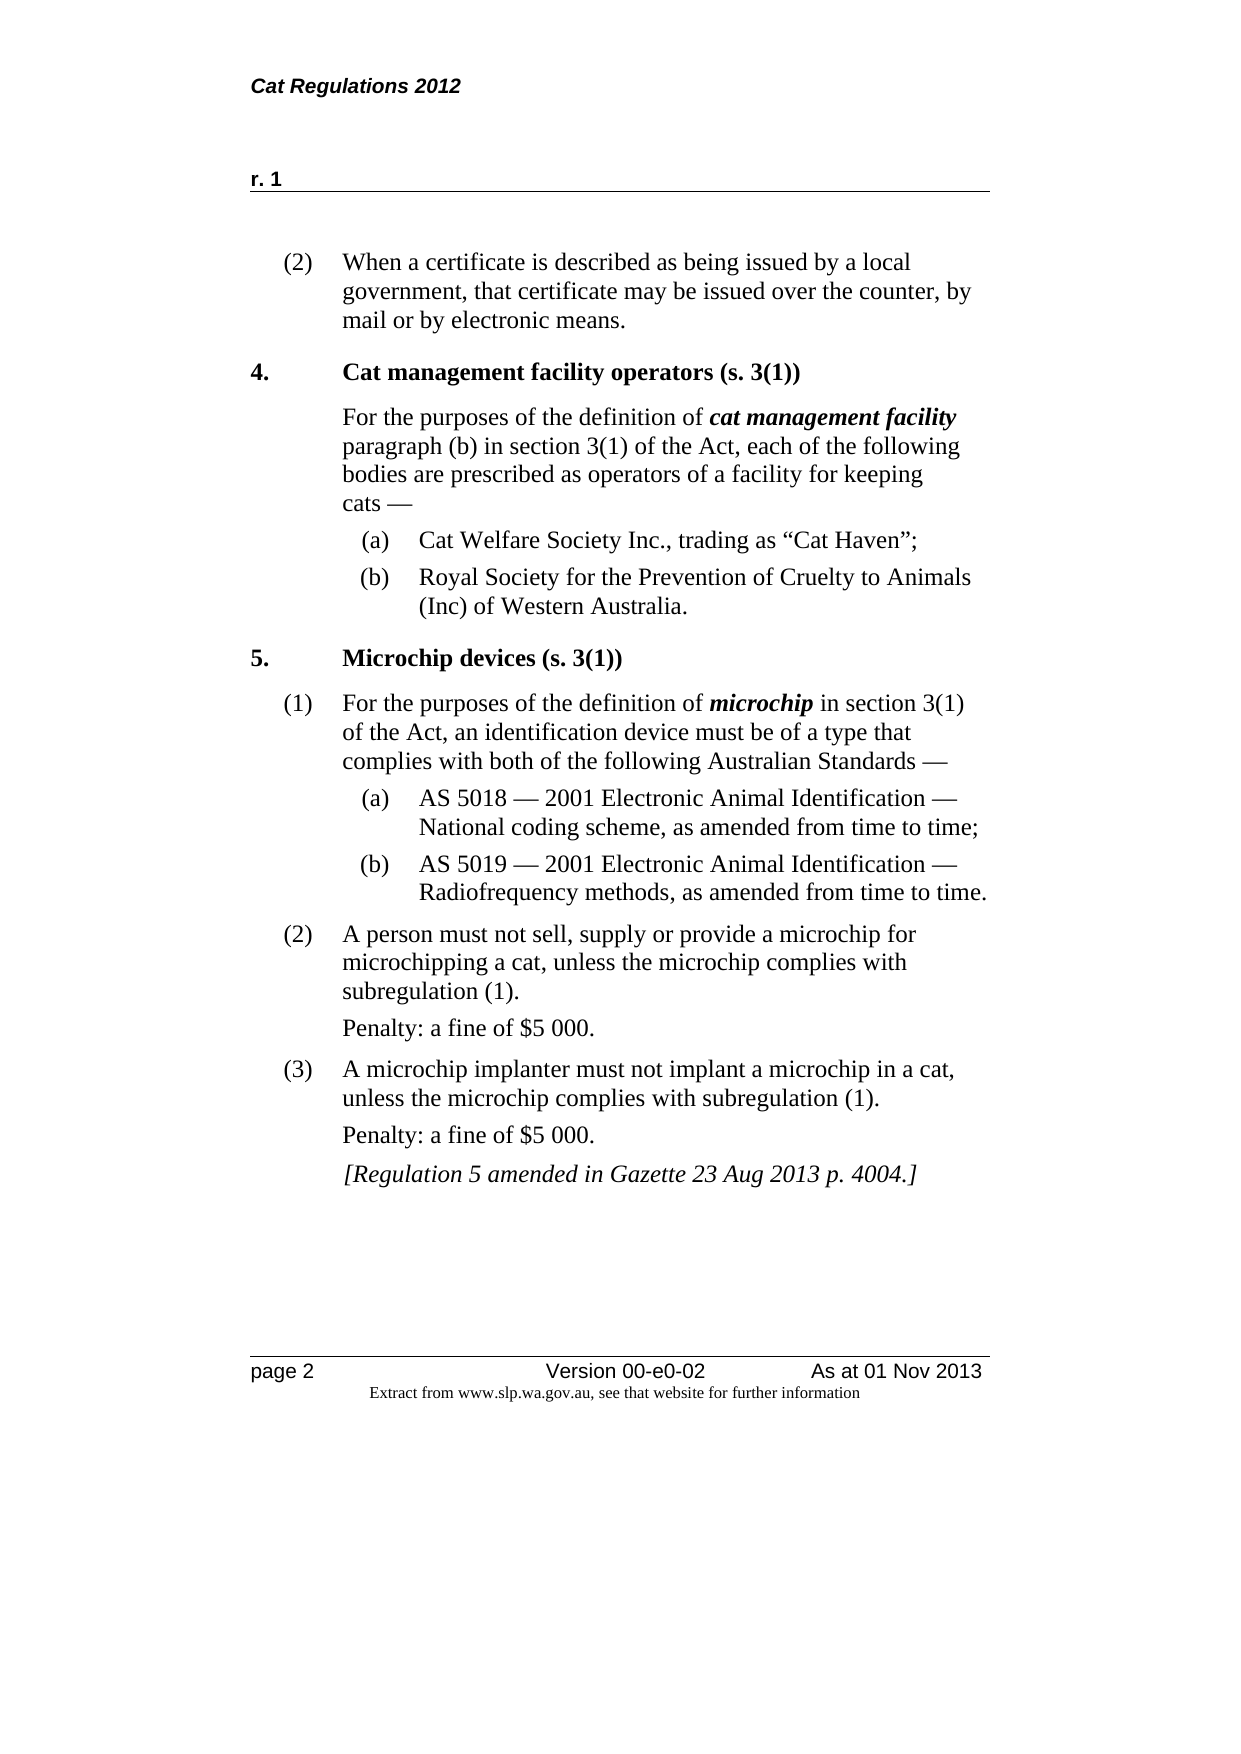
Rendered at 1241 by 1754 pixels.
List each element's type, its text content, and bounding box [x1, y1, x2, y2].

subtitle 4. Cat management facility operators (s. 3(1)) [250, 357, 990, 385]
text Penalty: a fine of $5 000. [250, 1013, 990, 1042]
subtitle 5. Microchip devices (s. 3(1)) [250, 643, 990, 672]
text (b) Royal Society for the Prevention of Cruelty to Animals (Inc) of . [250, 562, 990, 620]
text (a) AS 5018 — 2001 Electronic Animal Identification — National coding scheme, as amended from time to time; [250, 783, 990, 840]
text For the purposes of the definition of cat management facility paragraph (b) in section 3(1) of the Act, each of the following bodies are prescribed as operators of a facility for keeping cats — [250, 402, 990, 517]
text (1) For the purposes of the definition of microchip in section 3(1) of the Act, an identification device must be of a type that complies with both of the following Australian Standards — [250, 688, 990, 774]
text [Regulation 5 amended in Gazette 23 Aug 2013 p. 4004.] [250, 1159, 990, 1188]
text (2) When a certificate is described as being issued by a local government, that certificate may be issued over the counter, by mail or by electronic means. [250, 247, 990, 334]
text (a) Cat Welfare Society Inc., trading as “Cat Haven”; [250, 525, 990, 554]
text (3) A microchip implanter must not implant a microchip in a cat, unless the microchip complies with subregulation (1). [250, 1054, 990, 1112]
text (b) AS 5019 — 2001 Electronic Animal Identification — Radiofrequency methods, as amended from time to time. [250, 849, 990, 906]
text (2) A person must not sell, supply or provide a microchip for microchipping a cat, unless the microchip complies with subregulation (1). [250, 919, 990, 1005]
text Penalty: a fine of $5 000. [250, 1120, 990, 1149]
